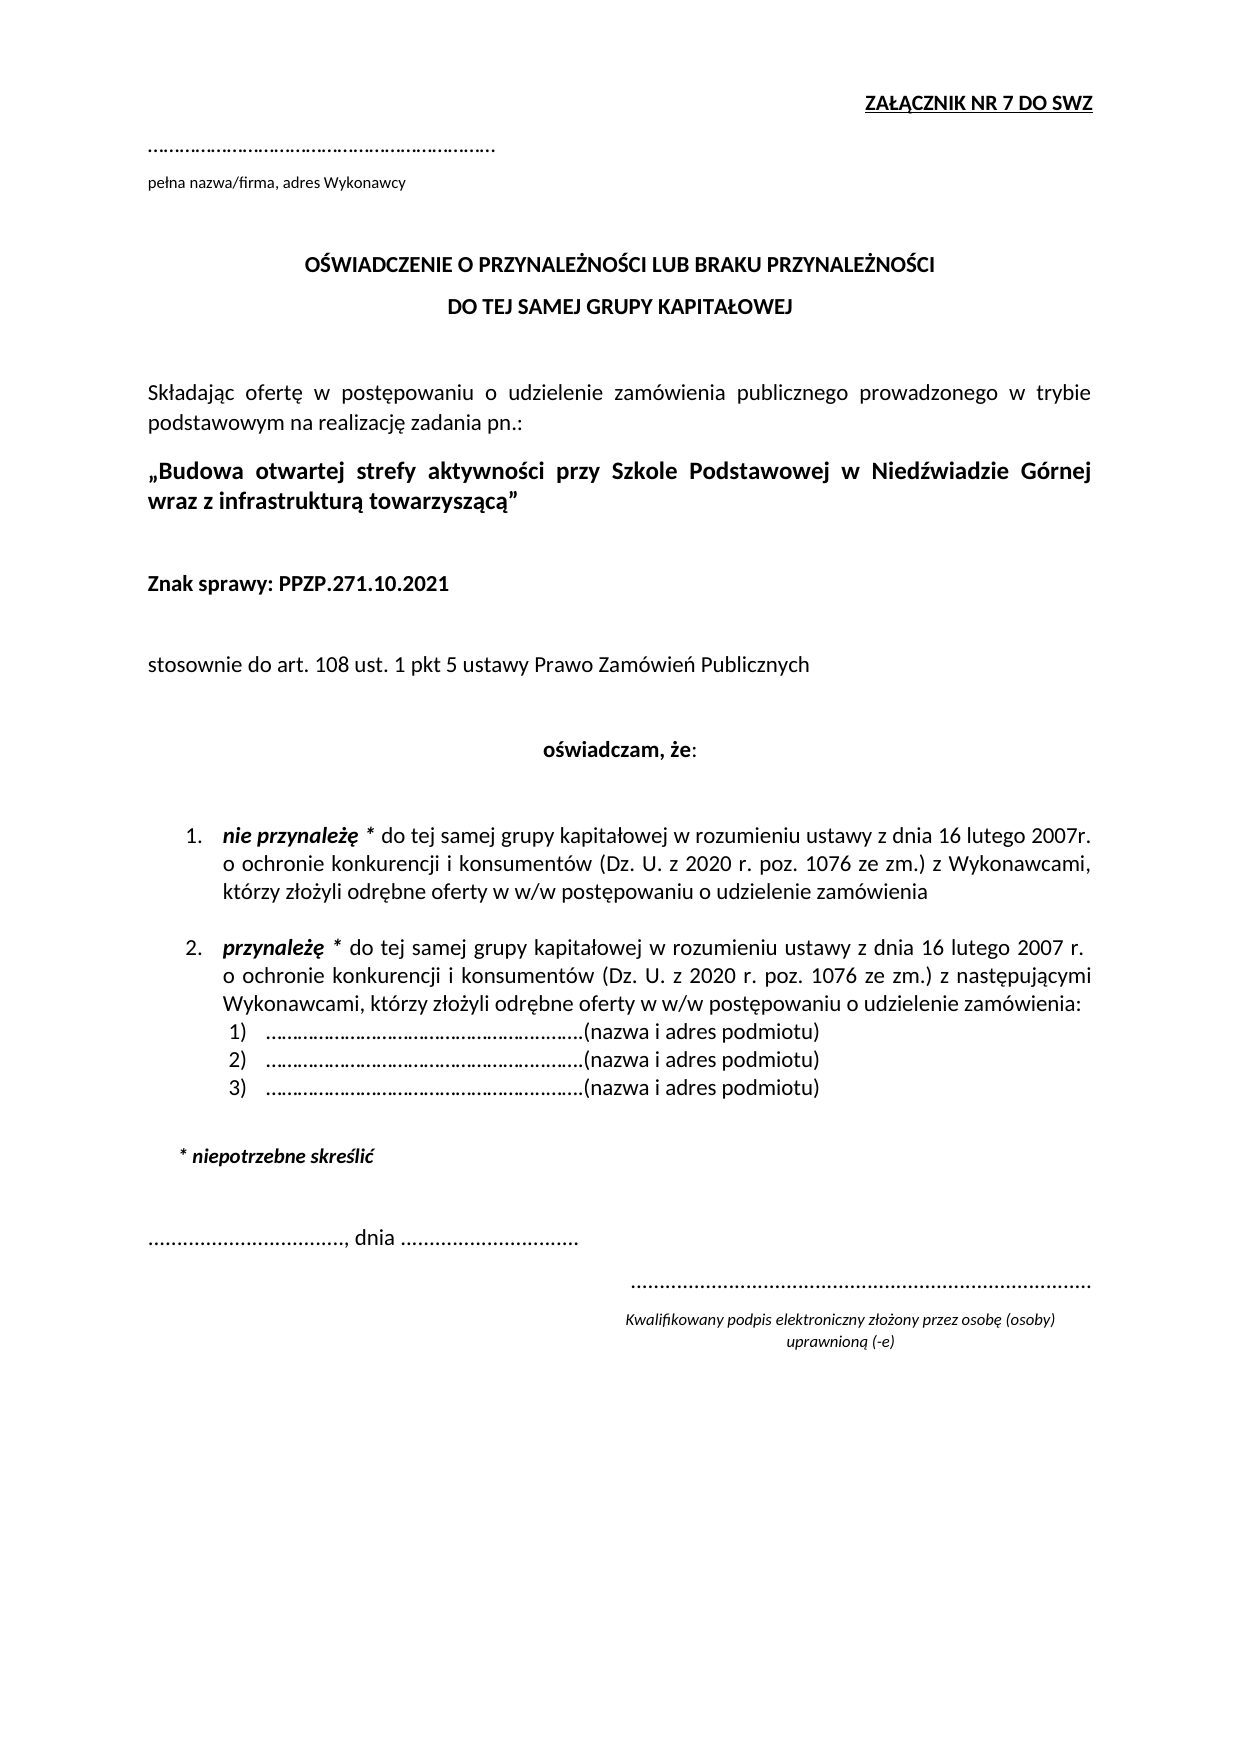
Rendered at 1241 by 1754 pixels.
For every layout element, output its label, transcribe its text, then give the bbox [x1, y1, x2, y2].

text * niepotrzebne skreślić [88, 1144, 1093, 1169]
text Znak sprawy: PPZP.271.10.2021 [148, 569, 1093, 597]
list ……………………………………………..…….(nazwa i adres podmiotu) [228, 1045, 1093, 1073]
list ……………………………………………..…….(nazwa i adres podmiotu) [228, 1073, 1093, 1101]
text DO TEJ SAMEJ GRUPY KAPITAŁOWEJ [148, 292, 1093, 320]
text pełna nazwa/firma, adres Wykonawcy [148, 173, 472, 193]
text „Budowa otwartej strefy aktywności przy Szkole Podstawowej w Niedźwiadzie Górnej wraz z infrastrukturą towarzyszącą” [148, 455, 1093, 516]
text OŚWIADCZENIE O PRZYNALEŻNOŚCI LUB BRAKU PRZYNALEŻNOŚCI [148, 250, 1093, 278]
list przynależę * do tej samej grupy kapitałowej w rozumieniu ustawy z dnia 16 lutego 2007 r. o ochronie konkurencji i konsumentów (Dz. U. z 2020 r. poz. 1076 ze zm.) z następującymi Wykonawcami, którzy złożyli odrębne oferty w w/w postępowaniu o udzielenie zamówienia: [185, 933, 1093, 1017]
list nie przynależę * do tej samej grupy kapitałowej w rozumieniu ustawy z dnia 16 lutego 2007r. o ochronie konkurencji i konsumentów (Dz. U. z 2020 r. poz. 1076 ze zm.) z Wykonawcami, którzy złożyli odrębne oferty w w/w postępowaniu o udzielenie zamówienia [185, 821, 1093, 905]
text stosownie do art. 108 ust. 1 pkt 5 ustawy Prawo Zamówień Publicznych [88, 650, 1093, 678]
list ……………………………………………..…….(nazwa i adres podmiotu) [228, 1017, 1093, 1045]
text Składając ofertę w postępowaniu o udzielenie zamówienia publicznego prowadzonego w trybie podstawowym na realizację zadania pn.: [148, 378, 1093, 436]
text ZAŁĄCZNIK NR 7 DO SWZ [148, 89, 1093, 115]
text ………………………………………………………… [148, 130, 502, 158]
text ................................................................................ [502, 1266, 1093, 1294]
text oświadczam, że: [88, 735, 1093, 763]
text .................................., dnia ............................... [148, 1223, 1093, 1252]
text Kwalifikowany podpis elektroniczny złożony przez osobę (osoby) uprawnioną (-e) [590, 1309, 1093, 1351]
